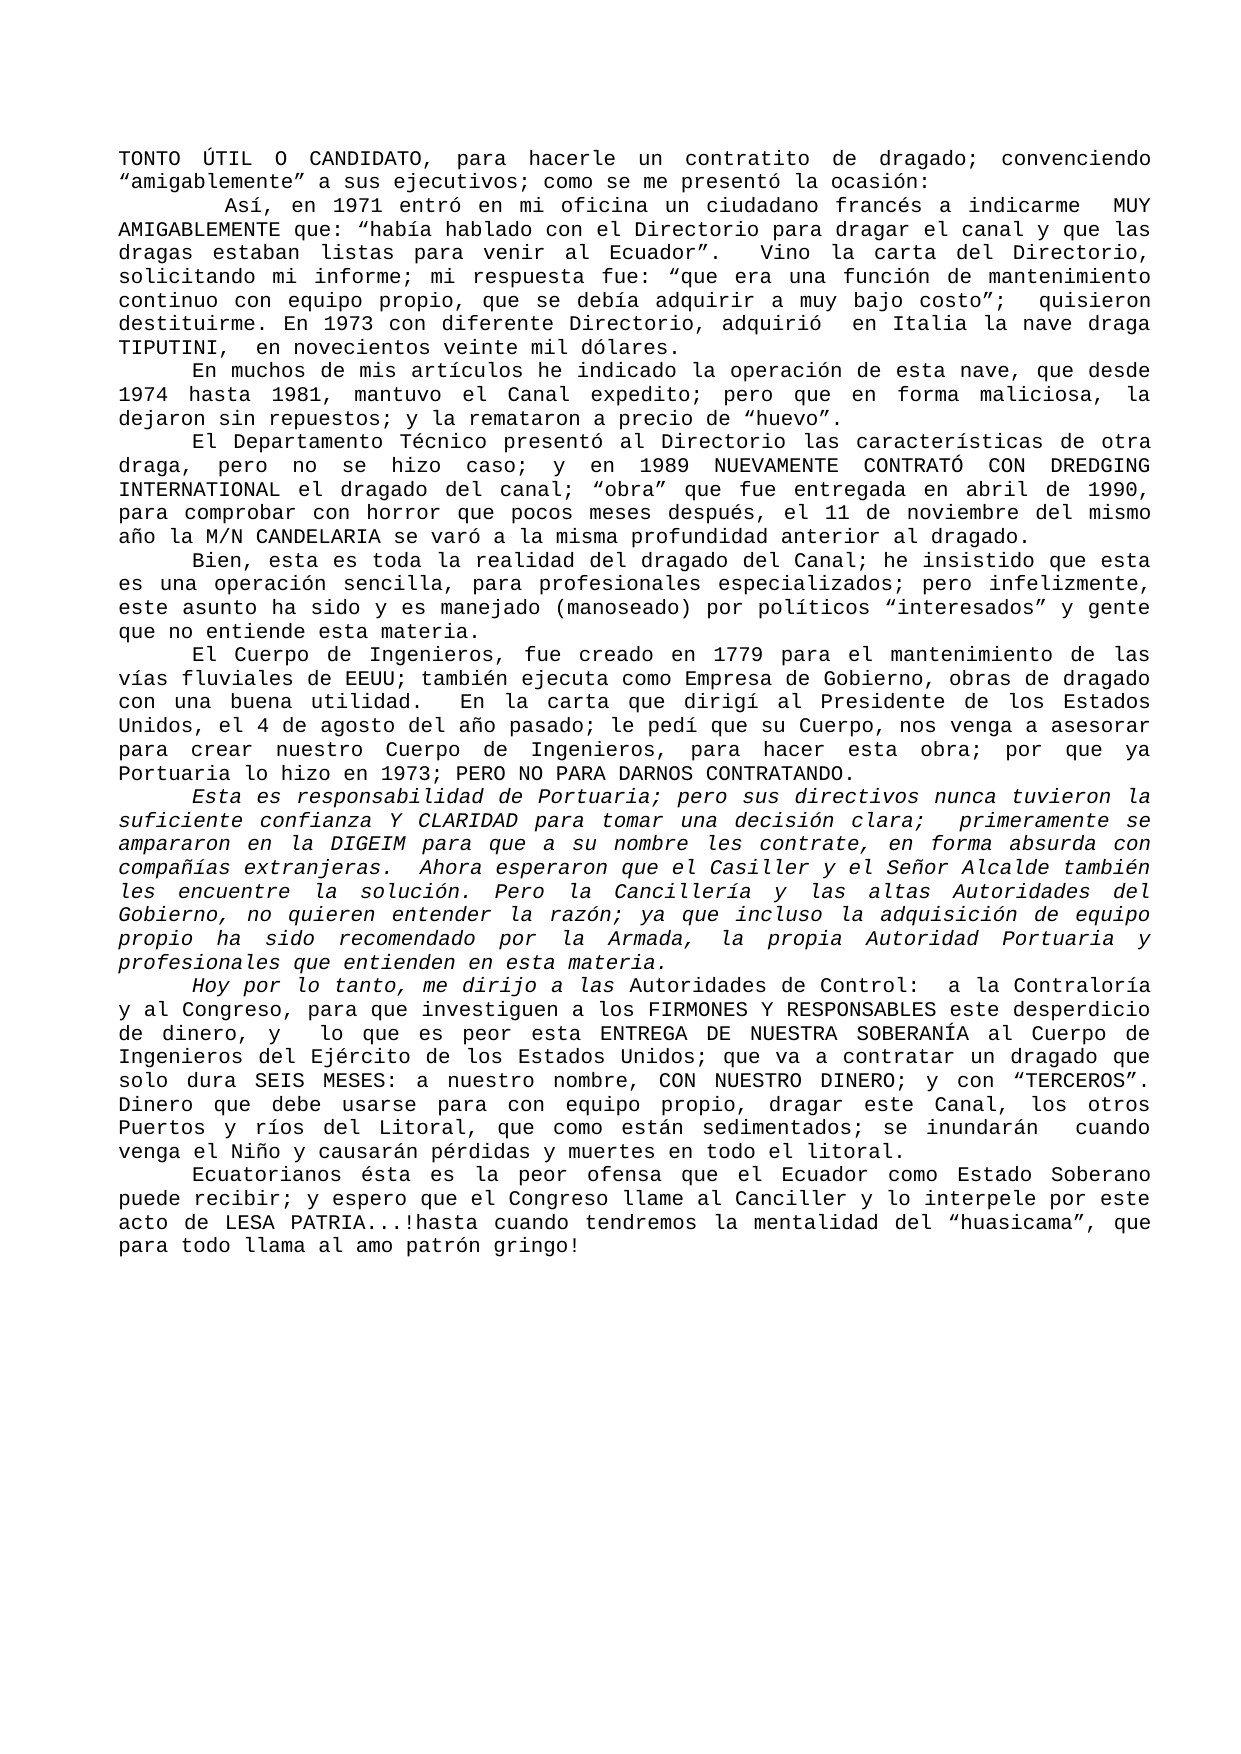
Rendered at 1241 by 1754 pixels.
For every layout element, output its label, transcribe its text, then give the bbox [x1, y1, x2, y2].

text Hoy por lo tanto, me dirijo a las Autoridades de Control: a la Contraloría y al Congreso, para que investiguen a los FIRMONES Y RESPONSABLES este desperdicio de dinero, y lo que es peor esta ENTREGA DE NUESTRA SOBERANÍA al Cuerpo de Ingenieros del Ejército de los Estados Unidos; que va a contratar un dragado que solo dura SEIS MESES: a nuestro nombre, CON NUESTRO DINERO; y con “TERCEROS”. Dinero que debe usarse para con equipo propio, dragar este Canal, los otros Puertos y ríos del Litoral, que como están sedimentados; se inundarán cuando venga el Niño y causarán pérdidas y muertes en todo el litoral. [118, 975, 1152, 1164]
text El Departamento Técnico presentó al Directorio las características de otra draga, pero no se hizo caso; y en 1989 NUEVAMENTE CONTRATÓ CON DREDGING INTERNATIONAL el dragado del canal; “obra” que fue entregada en abril de 1990, para comprobar con horror que pocos meses después, el 11 de noviembre del mismo año la M/N CANDELARIA se varó a la misma profundidad anterior al dragado. [118, 431, 1152, 550]
text Esta es responsabilidad de Portuaria; pero sus directivos nunca tuvieron la suficiente confianza Y CLARIDAD para tomar una decisión clara; primeramente se ampararon en la DIGEIM para que a su nombre les contrate, en forma absurda con compañías extranjeras. Ahora esperaron que el Casiller y el Señor Alcalde también les encuentre la solución. Pero la Cancillería y las altas Autoridades del Gobierno, no quieren entender la razón; ya que incluso la adquisición de equipo propio ha sido recomendado por la Armada, la propia Autoridad Portuaria y profesionales que entienden en esta materia. [118, 786, 1152, 975]
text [118, 148, 1152, 195]
text En muchos de mis artículos he indicado la operación de esta nave, que desde 1974 hasta 1981, mantuvo el Canal expedito; pero que en forma maliciosa, la dejaron sin repuestos; y la remataron a precio de “huevo”. [118, 361, 1152, 431]
text El Cuerpo de Ingenieros, fue creado en 1779 para el mantenimiento de las vías fluviales de EEUU; también ejecuta como Empresa de Gobierno, obras de dragado con una buena utilidad. En la carta que dirigí al Presidente de los Estados Unidos, el 4 de agosto del año pasado; le pedí que su Cuerpo, nos venga a asesorar para crear nuestro Cuerpo de Ingenieros, para hacer esta obra; por que ya Portuaria lo hizo en 1973; PERO NO PARA DARNOS CONTRATANDO. [118, 644, 1152, 786]
text Bien, esta es toda la realidad del dragado del Canal; he insistido que esta es una operación sencilla, para profesionales especializados; pero infelizmente, este asunto ha sido y es manejado (manoseado) por políticos “interesados” y gente que no entiende esta materia. [118, 550, 1152, 644]
text Así, en 1971 entró en mi oficina un ciudadano francés a indicarme MUY AMIGABLEMENTE que: “había hablado con el Directorio para dragar el canal y que las dragas estaban listas para venir al Ecuador”. Vino la carta del Directorio, solicitando mi informe; mi respuesta fue: “que era una función de mantenimiento continuo con equipo propio, que se debía adquirir a muy bajo costo”; quisieron destituirme. En 1973 con diferente Directorio, adquirió en Italia la nave draga TIPUTINI, en novecientos veinte mil dólares. [118, 195, 1152, 361]
text Ecuatorianos ésta es la peor ofensa que el Ecuador como Estado Soberano puede recibir; y espero que el Congreso llame al Canciller y lo interpele por este acto de LESA PATRIA...!hasta cuando tendremos la mentalidad del “huasicama”, que para todo llama al amo patrón gringo! [118, 1164, 1152, 1259]
